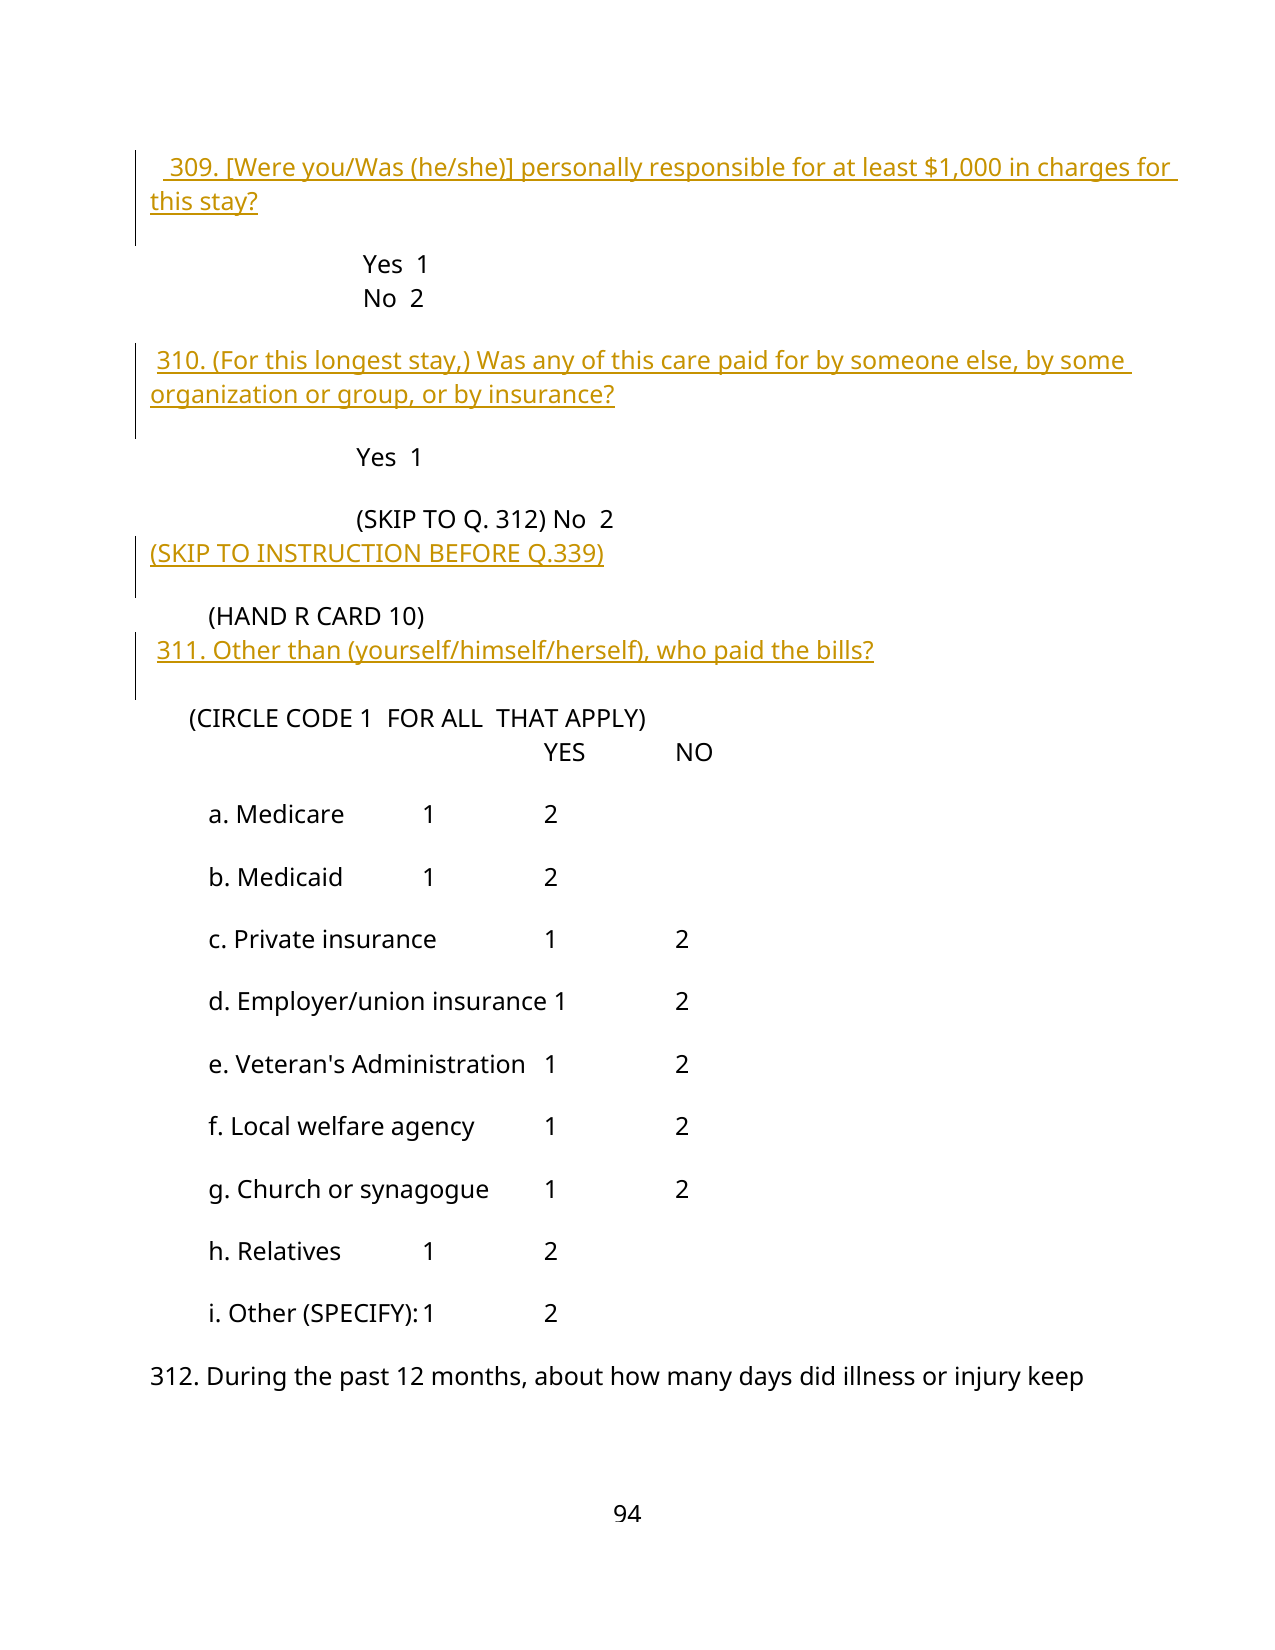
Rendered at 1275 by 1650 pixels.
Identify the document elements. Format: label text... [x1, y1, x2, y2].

text a. Medicare 1 2 [150, 797, 1209, 831]
text No 2 [150, 281, 1209, 314]
text f. Local welfare agency 1 2 [150, 1109, 1209, 1143]
text b. Medicaid 1 2 [150, 859, 1209, 893]
text i. Other (SPECIFY): 1 2 [150, 1296, 1209, 1330]
text Yes 1 [150, 439, 1209, 473]
text YES NO [150, 734, 1209, 768]
text (HAND R CARD 10) [150, 598, 1209, 632]
text g. Church or synagogue 1 2 [150, 1171, 1209, 1205]
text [150, 1358, 1209, 1392]
text (SKIP TO Q. 312) No 2 [150, 502, 1209, 536]
text Yes 1 [150, 246, 1209, 281]
text e. Veteran's Administration 1 2 [150, 1046, 1209, 1081]
text h. Relatives 1 2 [150, 1234, 1209, 1268]
text c. Private insurance 1 2 [150, 922, 1209, 956]
text (CIRCLE CODE 1 FOR ALL THAT APPLY) [150, 700, 1209, 734]
text d. Employer/union insurance 1 2 [150, 984, 1209, 1018]
